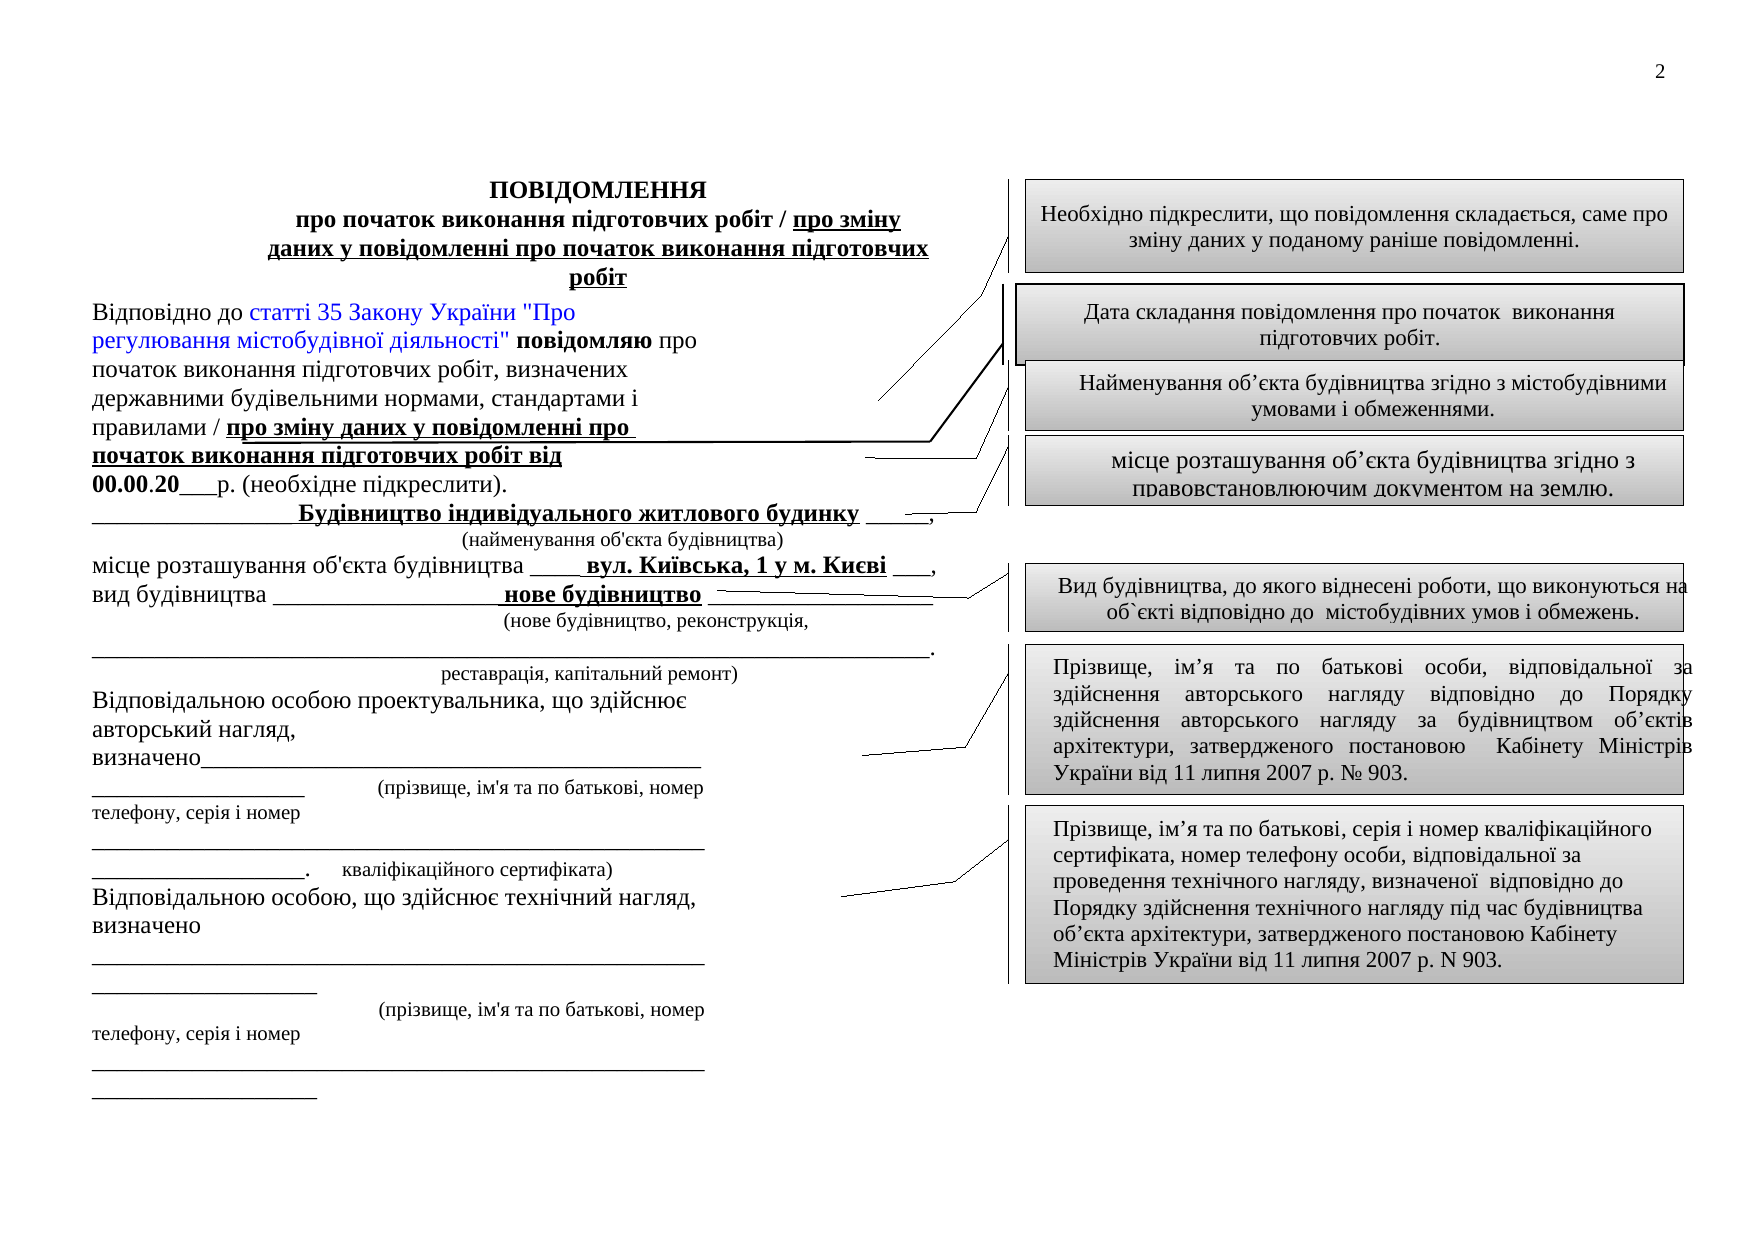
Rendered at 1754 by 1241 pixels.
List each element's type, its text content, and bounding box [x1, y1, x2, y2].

subtitle ПОВІДОМЛЕННЯ про початок виконання підготовчих робіт / про зміну даних у повідомленні про початок виконання підготовчих робіт [266, 175, 930, 290]
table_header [86, 290, 1439, 1108]
